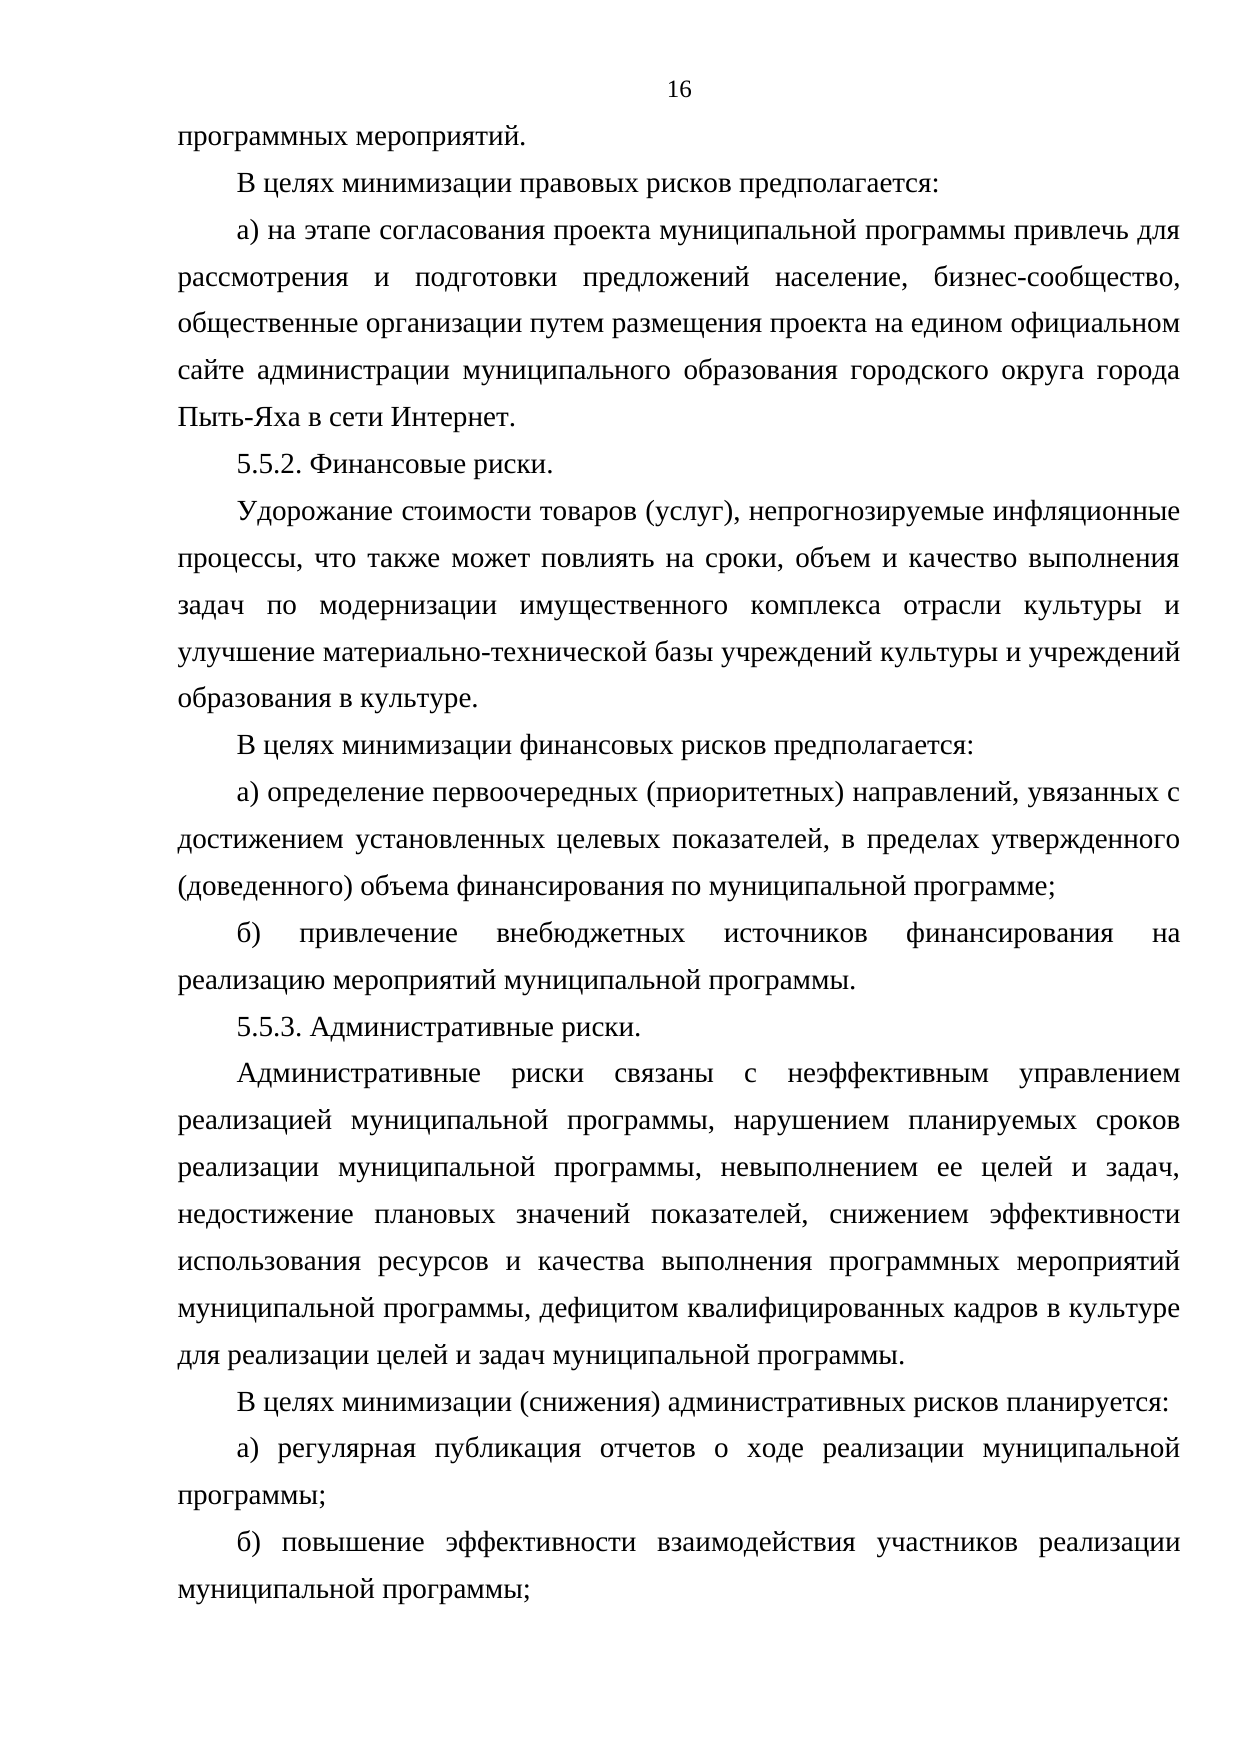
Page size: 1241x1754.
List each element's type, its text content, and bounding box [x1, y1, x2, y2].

text 5.5.2. Финансовые риски. [177, 446, 1181, 480]
text а) на этапе согласования проекта муниципальной программы привлечь для рассмотрения и подготовки предложений население, бизнес-сообщество, общественные организации путем размещения проекта на едином официальном сайте администрации муниципального образования городского округа города Пыть-Яха в сети Интернет. [177, 212, 1181, 433]
text В целях минимизации правовых рисков предполагается: [177, 165, 1181, 198]
text а) определение первоочередных (приоритетных) направлений, увязанных с достижением установленных целевых показателей, в пределах утвержденного (доведенного) объема финансирования по муниципальной программе; [177, 774, 1181, 902]
text В целях минимизации финансовых рисков предполагается: [177, 727, 1181, 761]
text 5.5.3. Административные риски. [177, 1009, 1181, 1042]
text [177, 118, 1181, 152]
text б) повышение эффективности взаимодействия участников реализации муниципальной программы; [177, 1524, 1181, 1605]
text б) привлечение внебюджетных источников финансирования на реализацию мероприятий муниципальной программы. [177, 915, 1181, 995]
text В целях минимизации (снижения) административных рисков планируется: [177, 1384, 1181, 1417]
text Административные риски связаны с неэффективным управлением реализацией муниципальной программы, нарушением планируемых сроков реализации муниципальной программы, невыполнением ее целей и задач, недостижение плановых значений показателей, снижением эффективности использования ресурсов и качества выполнения программных мероприятий муниципальной программы, дефицитом квалифицированных кадров в культуре для реализации целей и задач муниципальной программы. [177, 1056, 1181, 1370]
text Удорожание стоимости товаров (услуг), непрогнозируемые инфляционные процессы, что также может повлиять на сроки, объем и качество выполнения задач по модернизации имущественного комплекса отрасли культуры и улучшение материально-технической базы учреждений культуры и учреждений образования в культуре. [177, 493, 1181, 714]
text а) регулярная публикация отчетов о ходе реализации муниципальной программы; [177, 1431, 1181, 1511]
